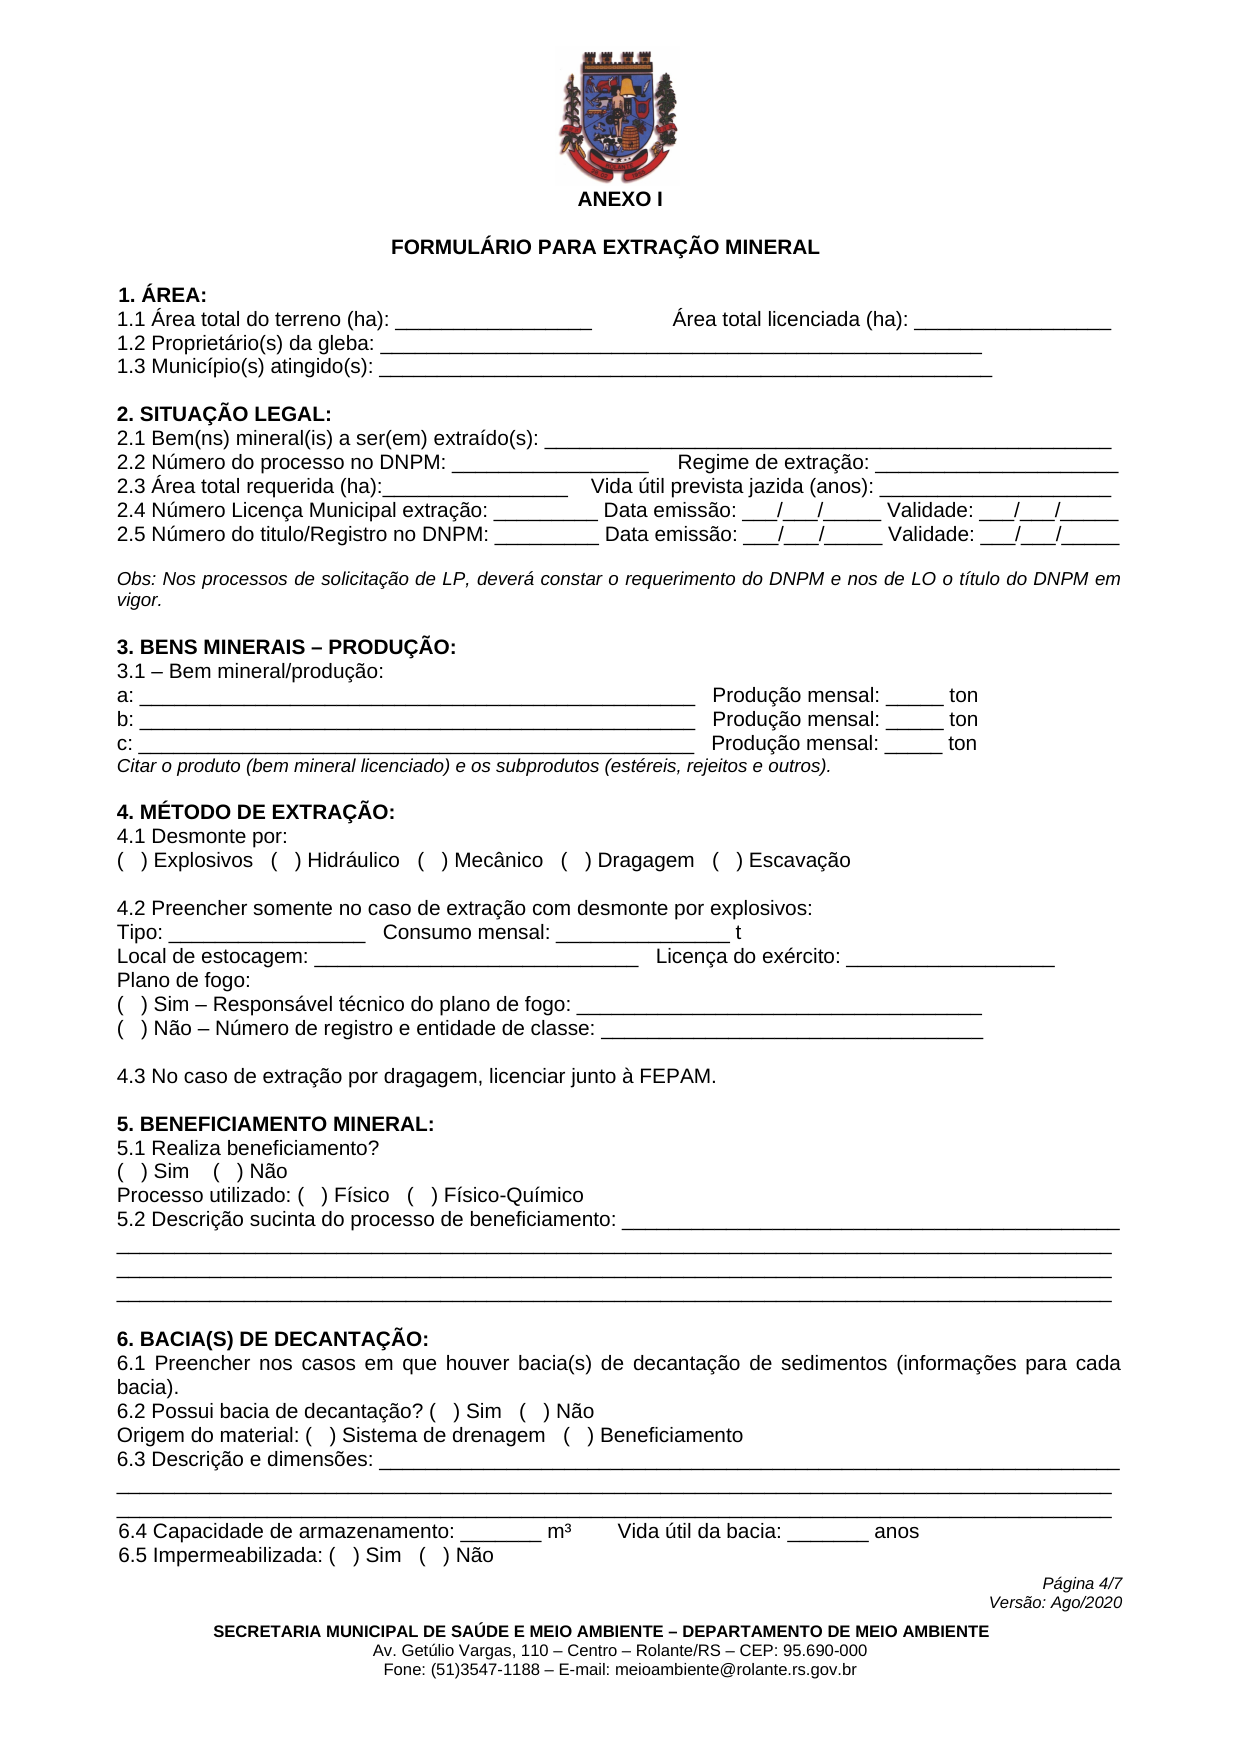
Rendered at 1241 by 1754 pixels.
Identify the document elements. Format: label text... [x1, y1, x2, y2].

text 2. SITUAÇÃO LEGAL: [117, 402, 1122, 426]
text 2.4 Número Licença Municipal extração: _________ Data emissão: ___/___/_____ Validade: ___/___/_____ [117, 498, 1122, 522]
text ______________________________________________________________________________________ [117, 1255, 1122, 1279]
text 3.1 – Bem mineral/produção: [117, 658, 1122, 682]
text ANEXO I [118, 99, 1122, 211]
text 4. MÉTODO DE EXTRAÇÃO: [117, 800, 1122, 824]
text 2.1 Bem(ns) mineral(is) a ser(em) extraído(s): _________________________________________________ [117, 426, 1122, 450]
text ( ) Sim – Responsável técnico do plano de fogo: ___________________________________ [117, 992, 1122, 1016]
text a: ________________________________________________ Produção mensal: _____ ton [117, 682, 1122, 706]
text Origem do material: ( ) Sistema de drenagem ( ) Beneficiamento [117, 1423, 1122, 1447]
text 6.5 Impermeabilizada: ( ) Sim ( ) Não [118, 1543, 1122, 1567]
text 5.2 Descrição sucinta do processo de beneficiamento: ___________________________________________ [117, 1207, 1122, 1231]
text 2.5 Número do titulo/Registro no DNPM: _________ Data emissão: ___/___/_____ Validade: ___/___/_____ [117, 522, 1122, 546]
text FORMULÁRIO PARA EXTRAÇÃO MINERAL [118, 234, 1093, 258]
text 1.1 Área total do terreno (ha): _________________ Área total licenciada (ha): _________________ [117, 306, 1122, 330]
text ______________________________________________________________________________________ [117, 1279, 1122, 1303]
text 3. BENS MINERAIS – PRODUÇÃO: [117, 634, 1122, 658]
text ______________________________________________________________________________________ [117, 1495, 1122, 1519]
text Plano de fogo: [117, 968, 1122, 992]
text 4.2 Preencher somente no caso de extração com desmonte por explosivos: [117, 896, 1122, 920]
text 5. BENEFICIAMENTO MINERAL: [117, 1111, 1122, 1135]
text 6.2 Possui bacia de decantação? ( ) Sim ( ) Não [117, 1399, 1122, 1423]
text Local de estocagem: ____________________________ Licença do exército: __________________ [117, 944, 1122, 968]
text ( ) Explosivos ( ) Hidráulico ( ) Mecânico ( ) Dragagem ( ) Escavação [117, 848, 1122, 872]
text 6.1 Preencher nos casos em que houver bacia(s) de decantação de sedimentos (informações para cada bacia). [117, 1351, 1122, 1399]
text Obs: Nos processos de solicitação de LP, deverá constar o requerimento do DNPM e nos de LO o título do DNPM em vigor. [117, 567, 1122, 611]
text Tipo: _________________ Consumo mensal: _______________ t [117, 920, 1122, 944]
text 5.1 Realiza beneficiamento? [117, 1135, 1122, 1159]
text 1. ÁREA: [118, 282, 1122, 306]
text 1.2 Proprietário(s) da gleba: ____________________________________________________ [117, 330, 1122, 354]
text 2.3 Área total requerida (ha):________________ Vida útil prevista jazida (anos): ____________________ [117, 474, 1122, 498]
text ( ) Sim ( ) Não [117, 1159, 1122, 1183]
text c: ________________________________________________ Produção mensal: _____ ton [117, 730, 1122, 754]
text 6.4 Capacidade de armazenamento: _______ m³ Vida útil da bacia: _______ anos [118, 1519, 1122, 1543]
text 6. BACIA(S) DE DECANTAÇÃO: [117, 1327, 1122, 1351]
text ______________________________________________________________________________________ [117, 1471, 1122, 1495]
text 1.3 Município(s) atingido(s): _____________________________________________________ [117, 354, 1122, 378]
text 6.3 Descrição e dimensões: ________________________________________________________________ [117, 1447, 1122, 1471]
text 4.3 No caso de extração por dragagem, licenciar junto à FEPAM. [117, 1063, 1122, 1087]
text Citar o produto (bem mineral licenciado) e os subprodutos (estéreis, rejeitos e outros). [117, 754, 1122, 776]
text b: ________________________________________________ Produção mensal: _____ ton [117, 706, 1122, 730]
text ______________________________________________________________________________________ [117, 1231, 1122, 1255]
text ( ) Não – Número de registro e entidade de classe: _________________________________ [117, 1016, 1122, 1039]
text Processo utilizado: ( ) Físico ( ) Físico-Químico [117, 1183, 1122, 1207]
text 4.1 Desmonte por: [117, 824, 1122, 848]
text 2.2 Número do processo no DNPM: _________________ Regime de extração: _____________________ [117, 450, 1122, 474]
